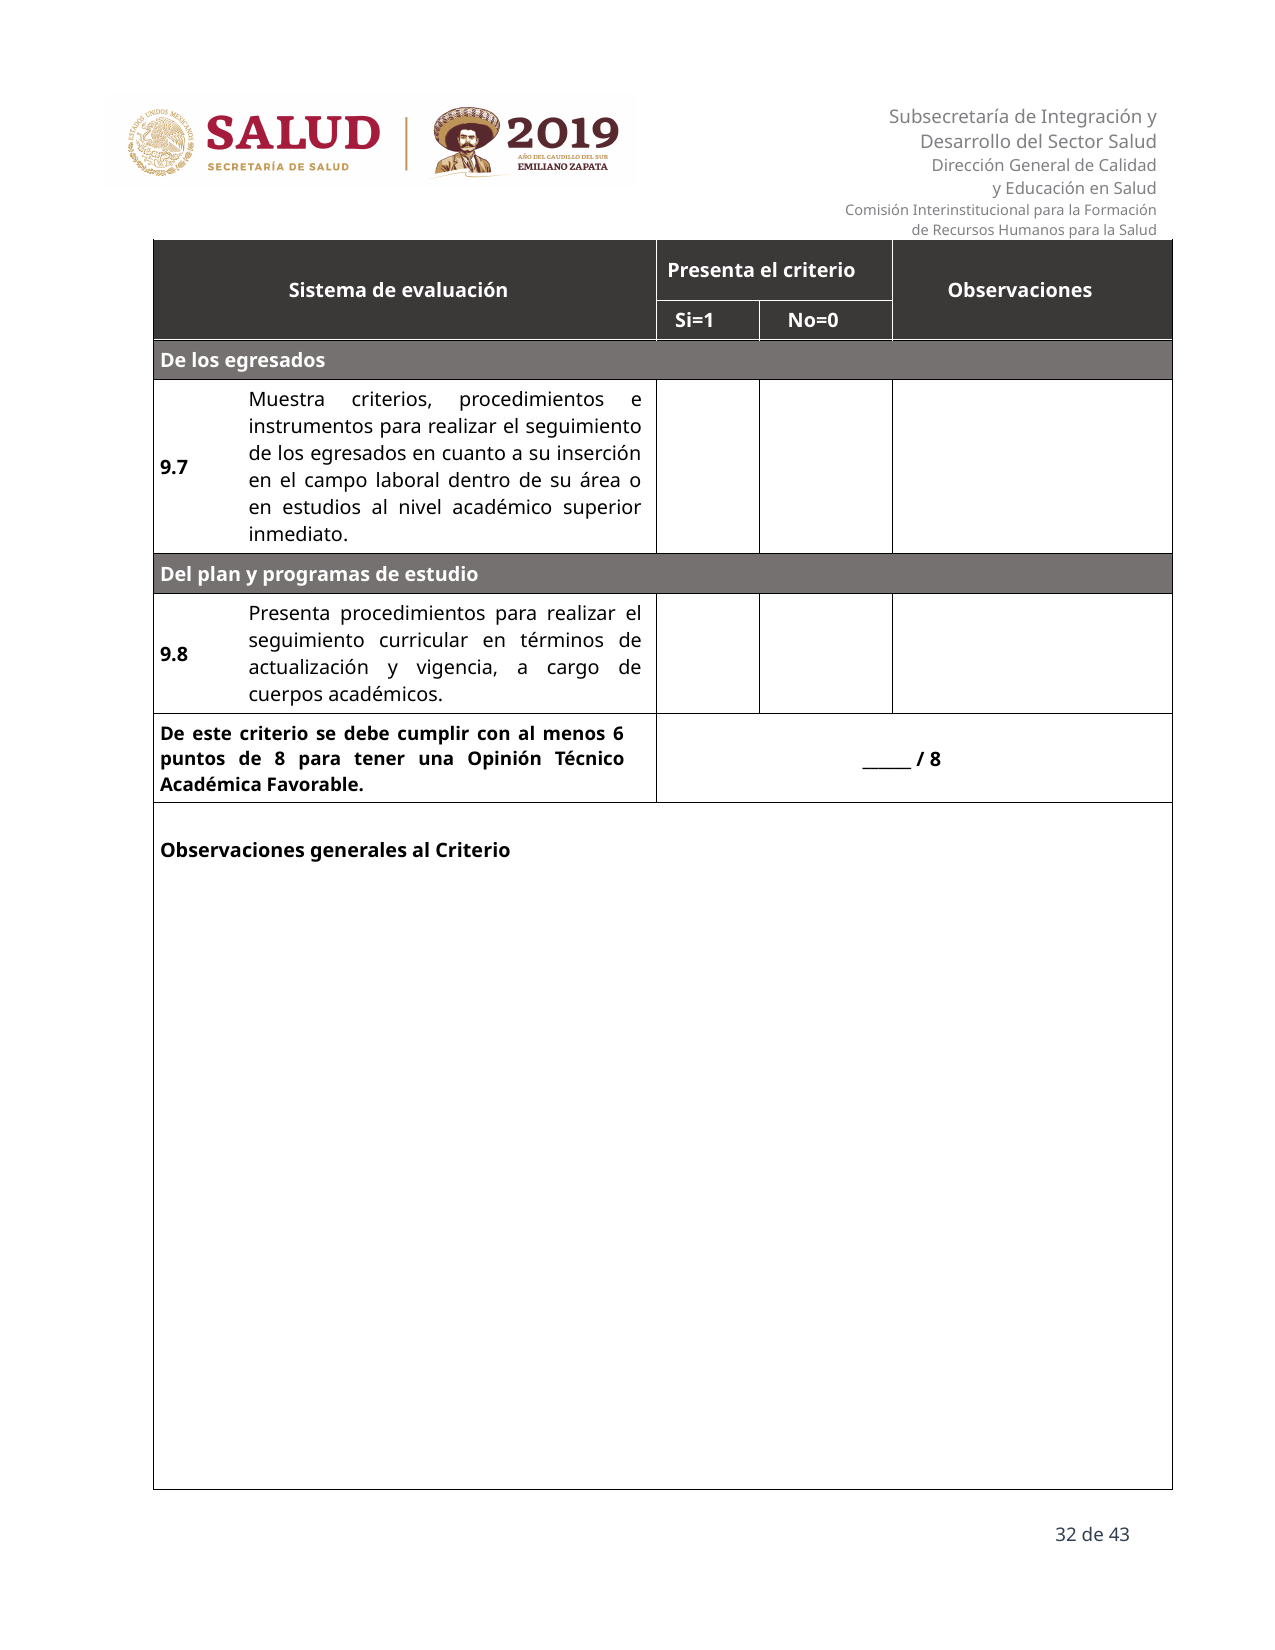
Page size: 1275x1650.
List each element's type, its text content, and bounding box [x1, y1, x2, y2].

table_cell 9.8 [154, 594, 243, 713]
table_cell [893, 594, 1172, 713]
table_header Observaciones [893, 240, 1172, 339]
table_cell ______ / 8 [657, 714, 1172, 802]
table_cell [657, 594, 759, 713]
table_cell 9.7 [154, 380, 243, 553]
table_cell Si=1 [657, 301, 759, 339]
table_cell No=0 [760, 301, 892, 339]
table_cell De este criterio se debe cumplir con al menos 6 puntos de 8 para tener una Opinión Técnico Académica Favorable. [154, 714, 656, 802]
table_cell Presenta procedimientos para realizar el seguimiento curricular en términos de actualización y vigencia, a cargo de cuerpos académicos. [243, 594, 656, 713]
table_cell [760, 380, 892, 553]
table_cell Muestra criterios, procedimientos e instrumentos para realizar el seguimiento de los egresados en cuanto a su inserción en el campo laboral dentro de su área o en estudios al nivel académico superior inmediato. [243, 380, 656, 553]
picture [104, 93, 638, 188]
table_cell Del plan y programas de estudio [154, 554, 1172, 593]
table_header Sistema de evaluación [154, 240, 656, 339]
table_cell [893, 380, 1172, 553]
table_cell [657, 380, 759, 553]
table_header Presenta el criterio [657, 240, 892, 300]
table_cell De los egresados [154, 341, 1172, 379]
table_cell Observaciones generales al Criterio [154, 803, 1172, 1489]
table_cell [760, 594, 892, 713]
